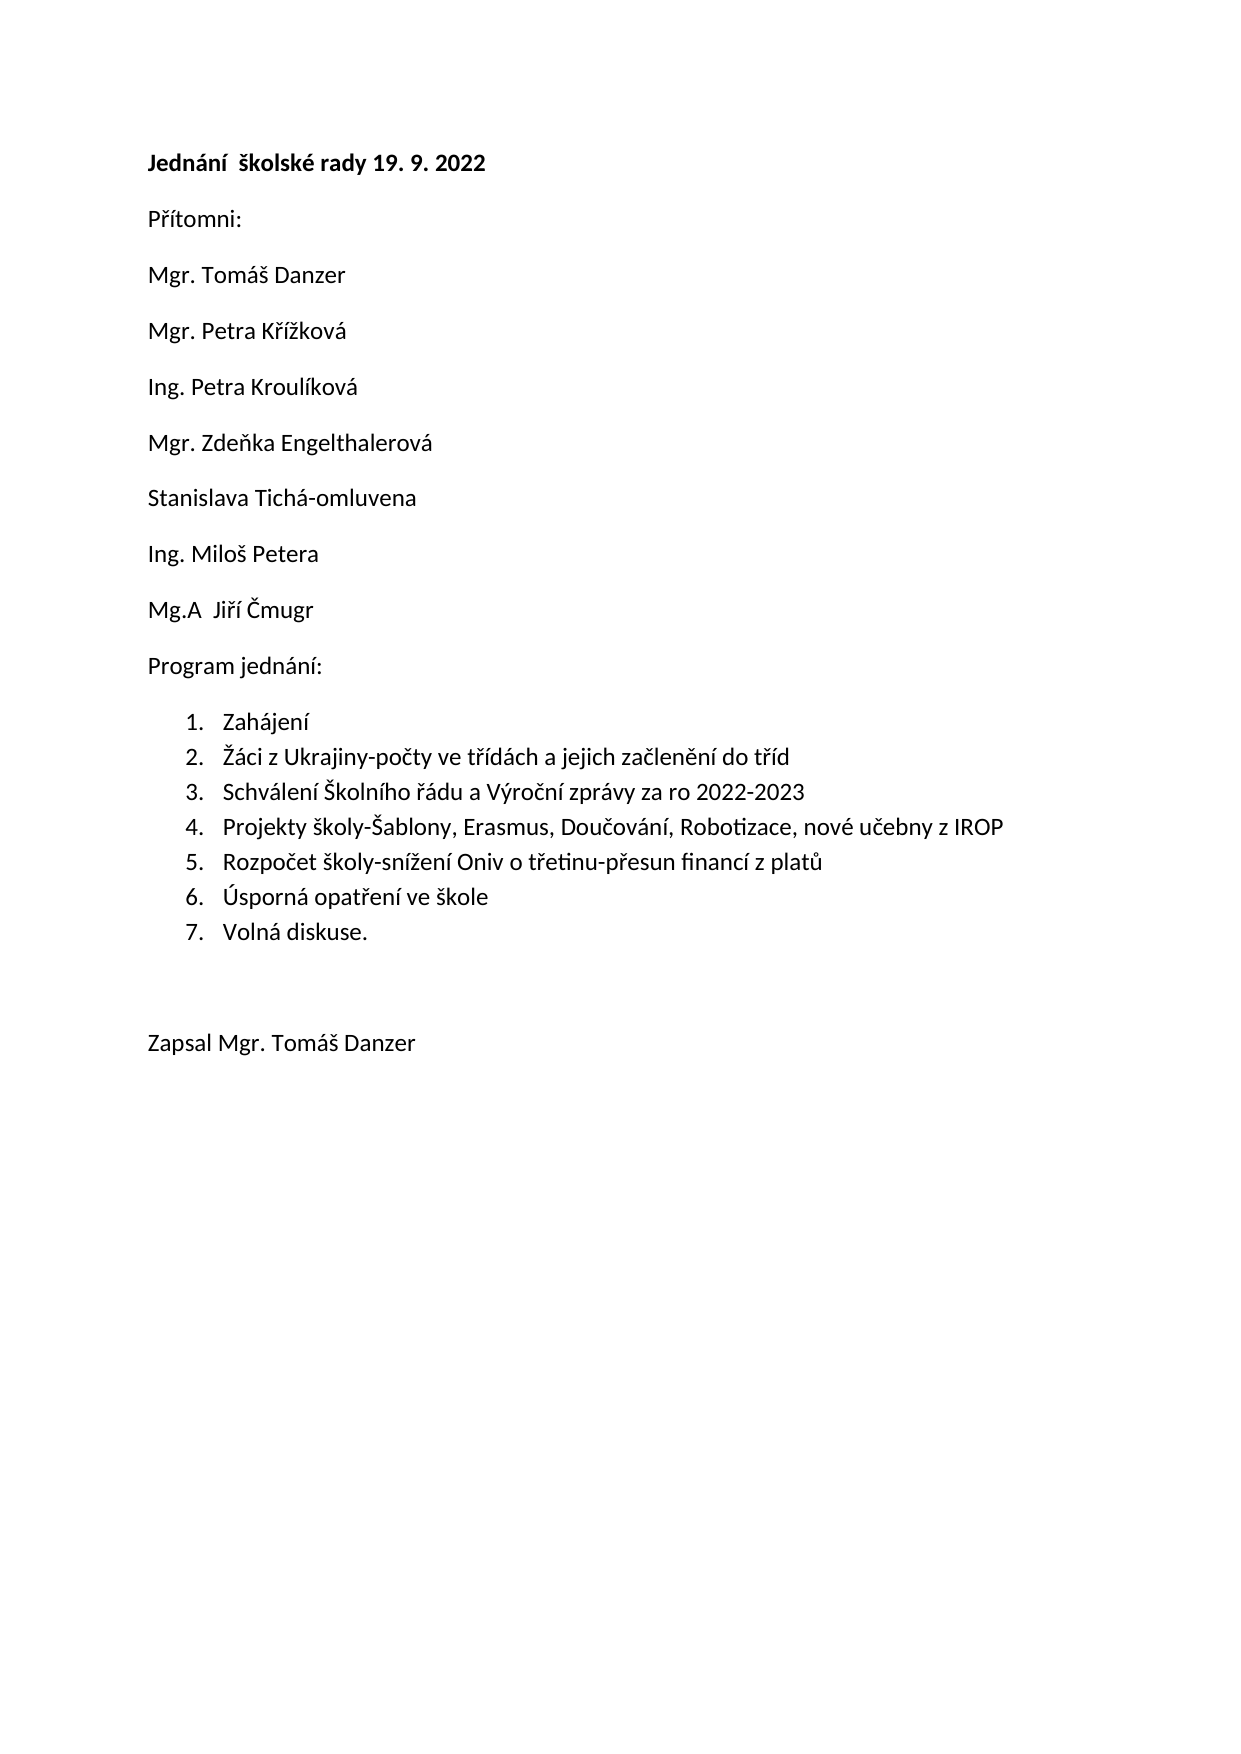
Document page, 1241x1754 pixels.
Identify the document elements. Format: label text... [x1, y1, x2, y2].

list Rozpočet školy-snížení Oniv o třetinu-přesun financí z platů [185, 846, 1093, 876]
text Mg.A Jiří Čmugr [148, 594, 1093, 625]
text Zapsal Mgr. Tomáš Danzer [148, 1028, 1093, 1058]
text Mgr. Tomáš Danzer [148, 259, 1093, 290]
text Přítomni: [148, 203, 1093, 234]
text Ing. Miloš Petera [148, 538, 1093, 569]
list Projekty školy-Šablony, Erasmus, Doučování, Robotizace, nové učebny z IROP [185, 811, 1093, 841]
text Program jednání: [148, 650, 1093, 681]
list Volná diskuse. [185, 916, 1093, 946]
list Žáci z Ukrajiny-počty ve třídách a jejich začlenění do tříd [185, 741, 1093, 771]
text Ing. Petra Kroulíková [148, 371, 1093, 401]
text Mgr. Petra Křížková [148, 315, 1093, 346]
text Jednání školské rady 19. 9. 2022 [148, 148, 1093, 178]
list Zahájení [185, 706, 1093, 736]
text Stanislava Tichá-omluvena [148, 483, 1093, 513]
text Mgr. Zdeňka Engelthalerová [148, 427, 1093, 457]
list Schválení Školního řádu a Výroční zprávy za ro 2022-2023 [185, 776, 1093, 806]
list Úsporná opatření ve škole [185, 881, 1093, 911]
